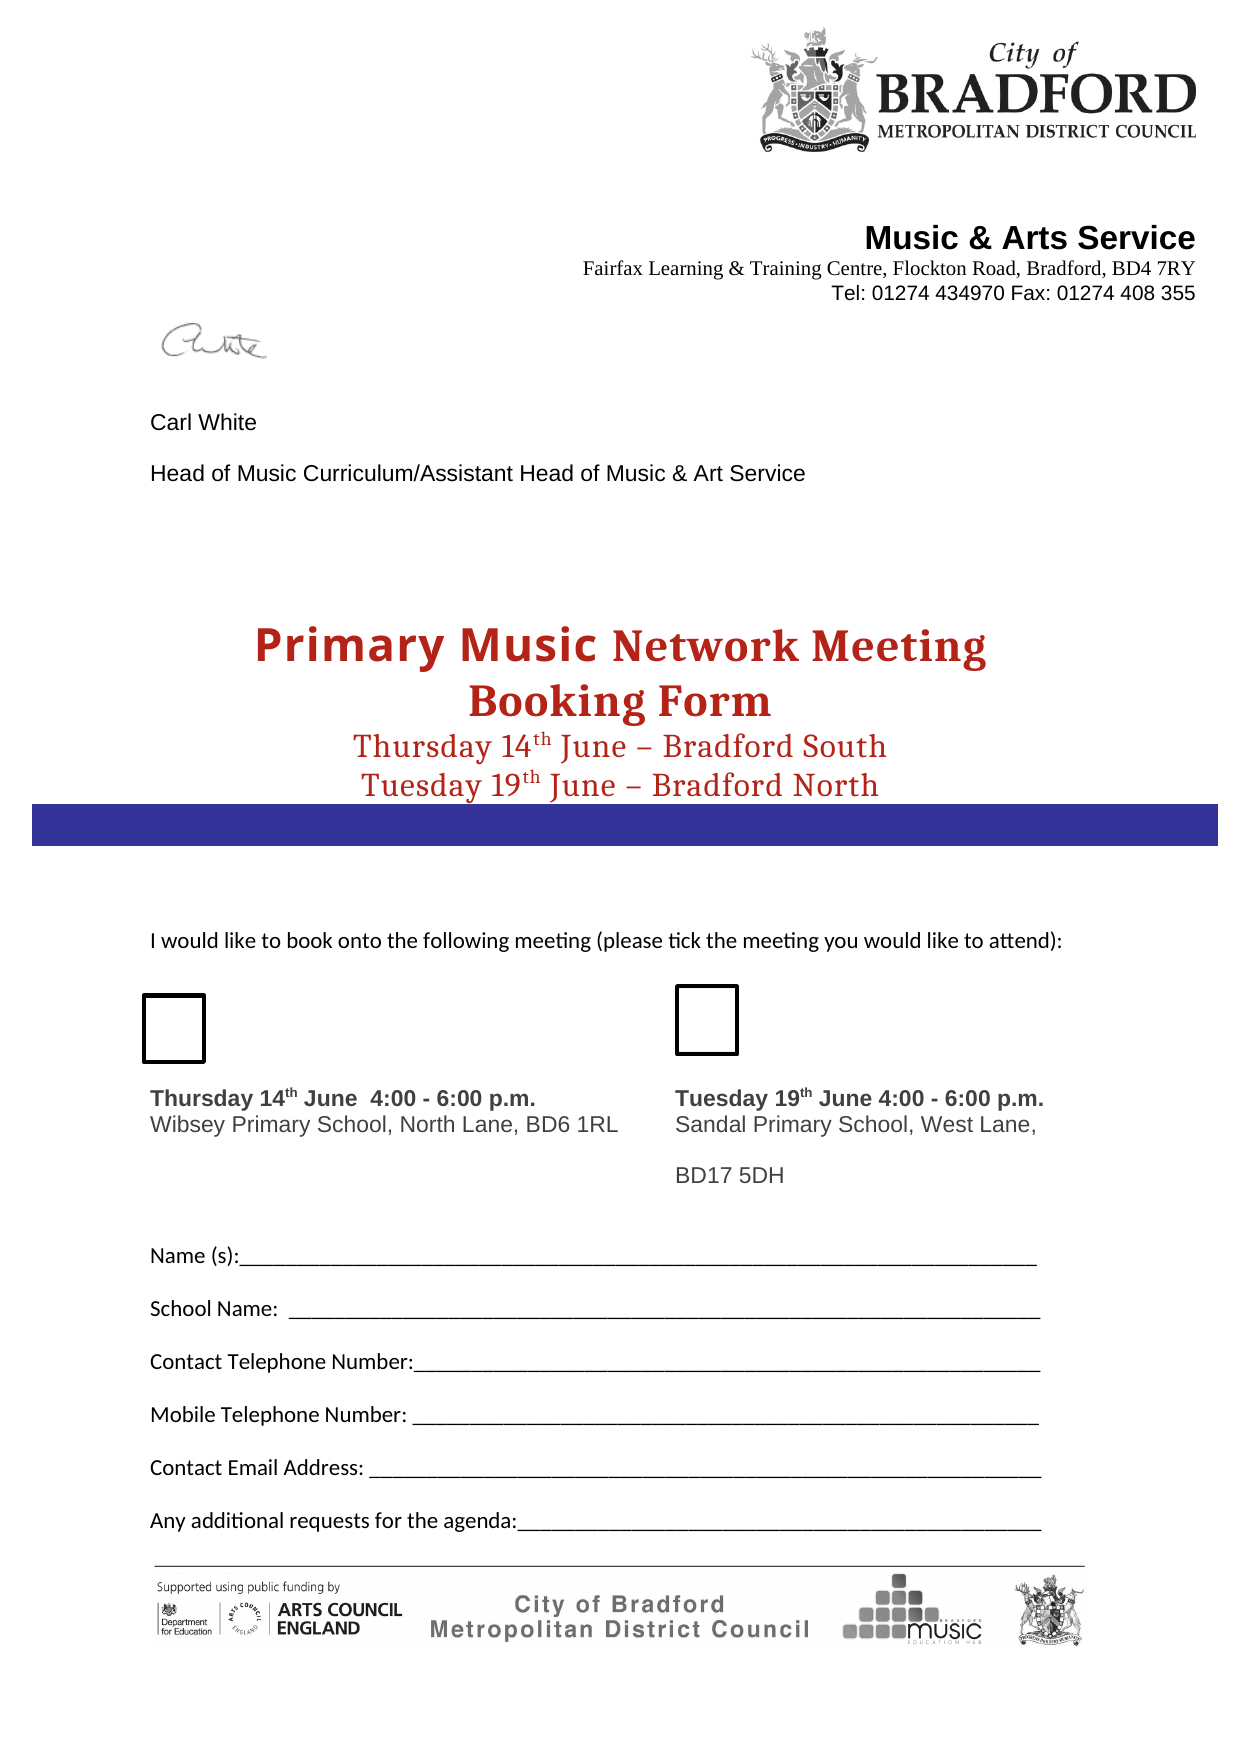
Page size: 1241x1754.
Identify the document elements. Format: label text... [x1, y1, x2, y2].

text School Name: __________________________________________________________________ [150, 1294, 1090, 1322]
text Carl White [150, 408, 1090, 435]
picture [750, 26, 1196, 152]
text Head of Music Curriculum/Assistant Head of Music & Art Service [150, 459, 1090, 486]
picture [150, 308, 277, 384]
text Name (s):______________________________________________________________________ [150, 1241, 1090, 1269]
text Thursday 14th June 4:00 - 6:00 p.m. Tuesday 19th June 4:00 - 6:00 p.m. [150, 1084, 1090, 1111]
text BD17 5DH [600, 1162, 1090, 1188]
table_header Primary Music Network Meeting Booking Form Thursday 14th June – Bradford South Tuesday 19th June – Bradford North [21, 613, 1219, 873]
text Contact Telephone Number:_______________________________________________________ [150, 1347, 1090, 1375]
text Contact Email Address: ___________________________________________________________ [150, 1453, 1090, 1481]
text Any additional requests for the agenda:______________________________________________ [150, 1506, 1090, 1534]
text I would like to book onto the following meeting (please tick the meeting you would like to attend): [150, 926, 1090, 954]
picture [675, 984, 739, 1056]
text Mobile Telephone Number: _______________________________________________________ [150, 1400, 1090, 1428]
picture [150, 1560, 1091, 1653]
text Wibsey Primary School, North Lane, BD6 1RL Sandal Primary School, West Lane, [150, 1111, 1090, 1137]
